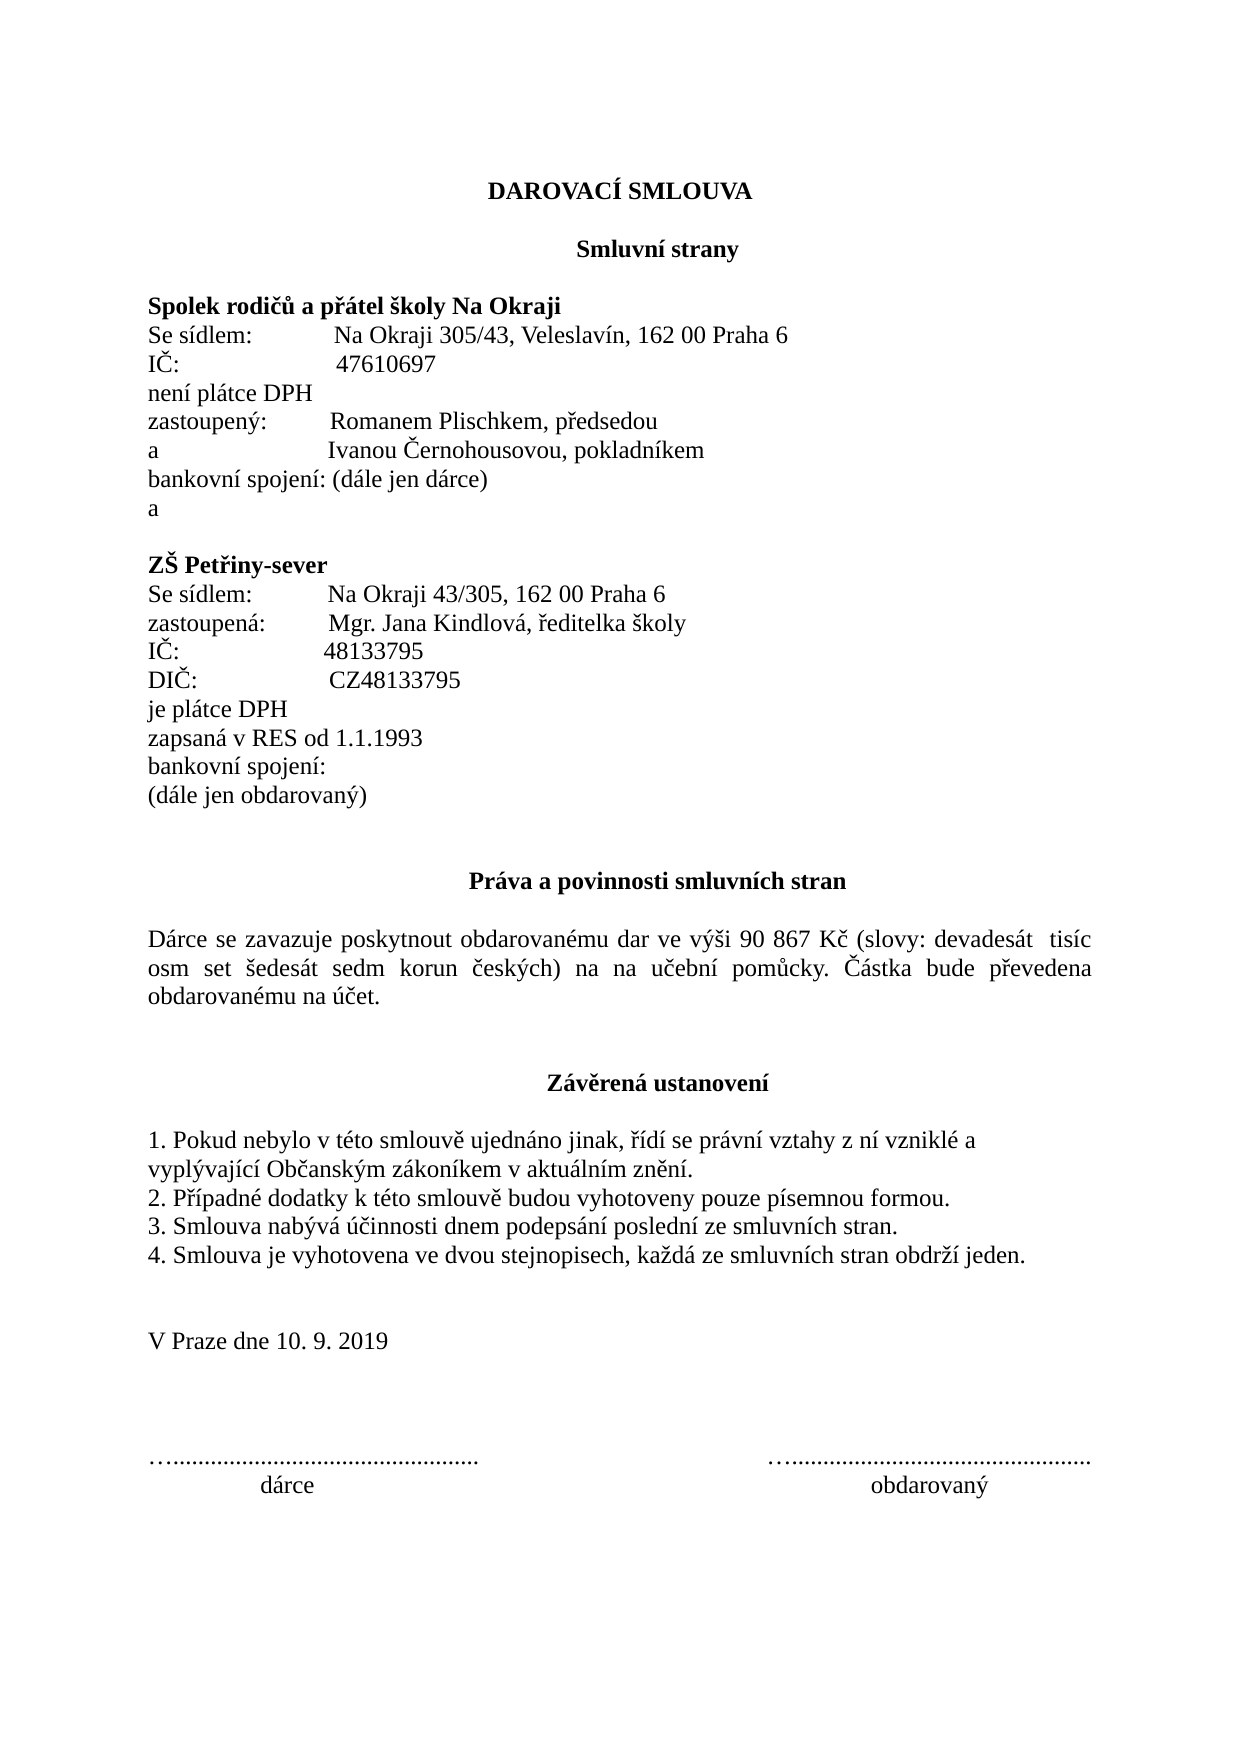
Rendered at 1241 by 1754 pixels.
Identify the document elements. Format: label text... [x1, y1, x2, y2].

text DIČ: CZ48133795 [148, 665, 1093, 694]
text Se sídlem: Na Okraji 305/43, Veleslavín, 162 00 Praha 6 [148, 320, 1093, 349]
text IČ: 48133795 [148, 636, 1093, 665]
text Závěrená ustanovení [223, 1068, 1093, 1096]
text bankovní spojení: (dále jen dárce) [148, 464, 1093, 493]
text Spolek rodičů a přátel školy Na Okraji [148, 291, 1093, 320]
text DAROVACÍ SMLOUVA [148, 176, 1093, 205]
text 2. Případné dodatky k této smlouvě budou vyhotoveny pouze písemnou formou. [148, 1183, 1093, 1211]
text zastoupená: Mgr. Jana Kindlová, ředitelka školy [148, 608, 1093, 636]
text IČ: 47610697 [148, 349, 1093, 378]
text a Ivanou Černohousovou, pokladníkem [148, 435, 1093, 464]
text 4. Smlouva je vyhotovena ve dvou stejnopisech, každá ze smluvních stran obdrží jeden. [148, 1240, 1093, 1269]
text (dále jen obdarovaný) [148, 780, 1093, 809]
text zastoupený: Romanem Plischkem, předsedou [148, 406, 1093, 435]
text dárce obdarovaný [148, 1470, 1093, 1499]
text …................................................. …................................................ [148, 1441, 1093, 1470]
text 1. Pokud nebylo v této smlouvě ujednáno jinak, řídí se právní vztahy z ní vzniklé a vyplývající Občanským zákoníkem v aktuálním znění. [148, 1125, 1093, 1183]
text 3. Smlouva nabývá účinnosti dnem podepsání poslední ze smluvních stran. [148, 1211, 1093, 1240]
text Se sídlem: Na Okraji 43/305, 162 00 Praha 6 [148, 579, 1093, 608]
text Smluvní strany [223, 234, 1093, 263]
text ZŠ Petřiny-sever [148, 550, 1093, 579]
text V Praze dne 10. 9. 2019 [148, 1326, 1093, 1355]
text a [148, 493, 1093, 521]
text zapsaná v RES od 1.1.1993 [148, 723, 1093, 751]
text Dárce se zavazuje poskytnout obdarovanému dar ve výši 90 867 Kč (slovy: devadesát tisíc osm set šedesát sedm korun českých) na na učební pomůcky. Částka bude převedena obdarovanému na účet. [148, 924, 1093, 1010]
text bankovní spojení: [148, 751, 1093, 780]
text je plátce DPH [148, 694, 1093, 723]
text Práva a povinnosti smluvních stran [223, 866, 1093, 895]
text není plátce DPH [148, 378, 1093, 406]
